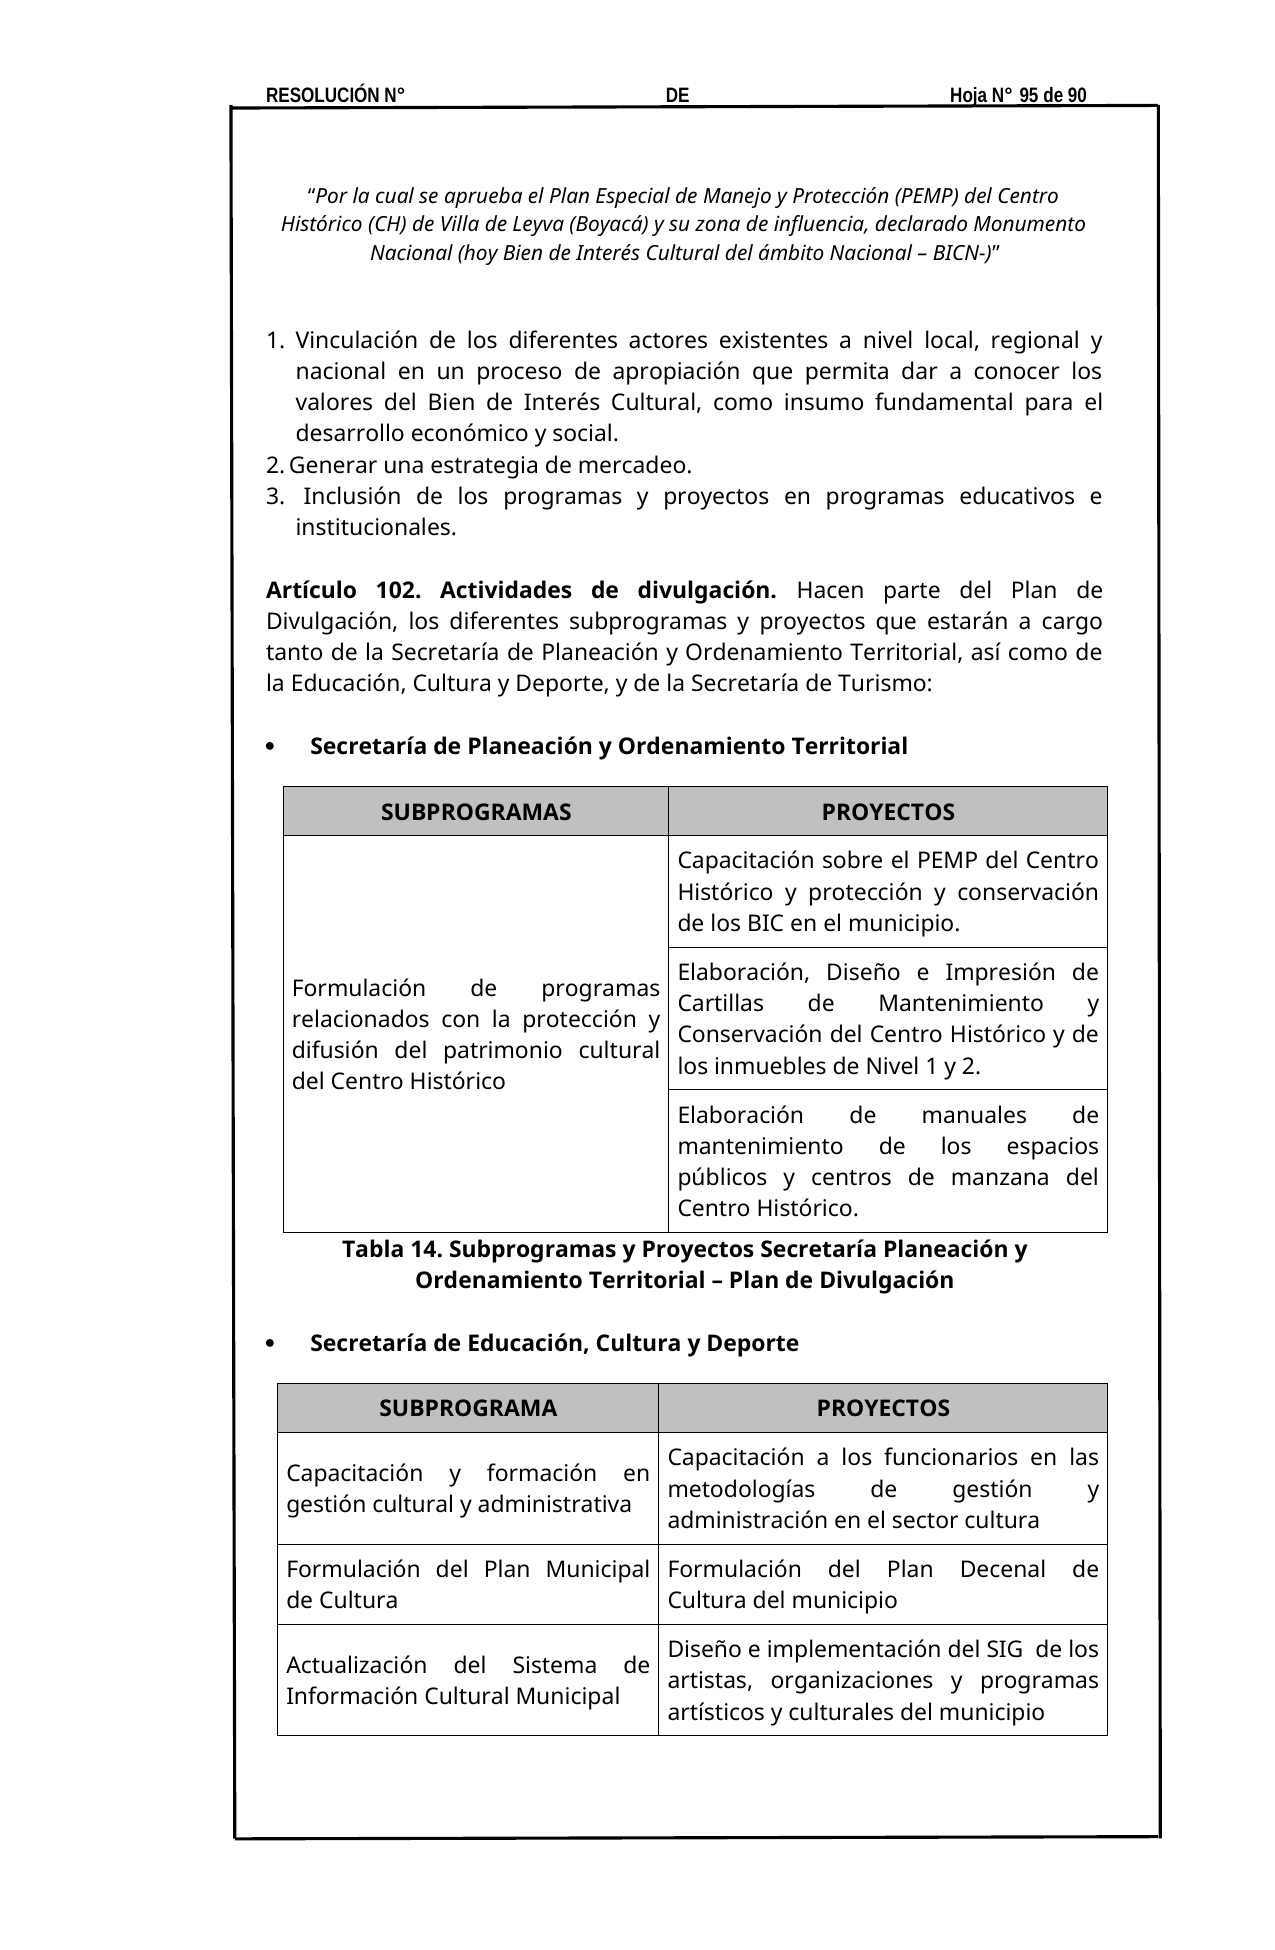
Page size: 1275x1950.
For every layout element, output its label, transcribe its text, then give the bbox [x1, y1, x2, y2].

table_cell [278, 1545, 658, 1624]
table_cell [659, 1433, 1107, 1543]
list Secretaría de Planeación y Ordenamiento Territorial [266, 730, 1104, 761]
list Inclusión de los programas y proyectos en programas educativos e institucionales. [266, 480, 1104, 542]
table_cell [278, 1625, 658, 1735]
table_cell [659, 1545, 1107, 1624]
text Artículo 102. Actividades de divulgación. Hacen parte del Plan de Divulgación, los diferentes subprogramas y proyectos que estarán a cargo tanto de la Secretaría de Planeación y Ordenamiento Territorial, así como de la Educación, Cultura y Deporte, y de la Secretaría de Turismo: [266, 574, 1104, 699]
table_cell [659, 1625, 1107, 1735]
text Tabla 14. Subprogramas y Proyectos Secretaría Planeación y Ordenamiento Territorial – Plan de Divulgación [266, 1233, 1104, 1296]
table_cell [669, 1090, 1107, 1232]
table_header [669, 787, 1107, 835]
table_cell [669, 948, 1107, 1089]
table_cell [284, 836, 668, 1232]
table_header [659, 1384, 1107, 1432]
list Generar una estrategia de mercadeo. [266, 449, 1104, 480]
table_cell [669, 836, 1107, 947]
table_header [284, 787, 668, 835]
list Secretaría de Educación, Cultura y Deporte [266, 1327, 1104, 1358]
list Vinculación de los diferentes actores existentes a nivel local, regional y nacional en un proceso de apropiación que permita dar a conocer los valores del Bien de Interés Cultural, como insumo fundamental para el desarrollo económico y social. [266, 324, 1104, 449]
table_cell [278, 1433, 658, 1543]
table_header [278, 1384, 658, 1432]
